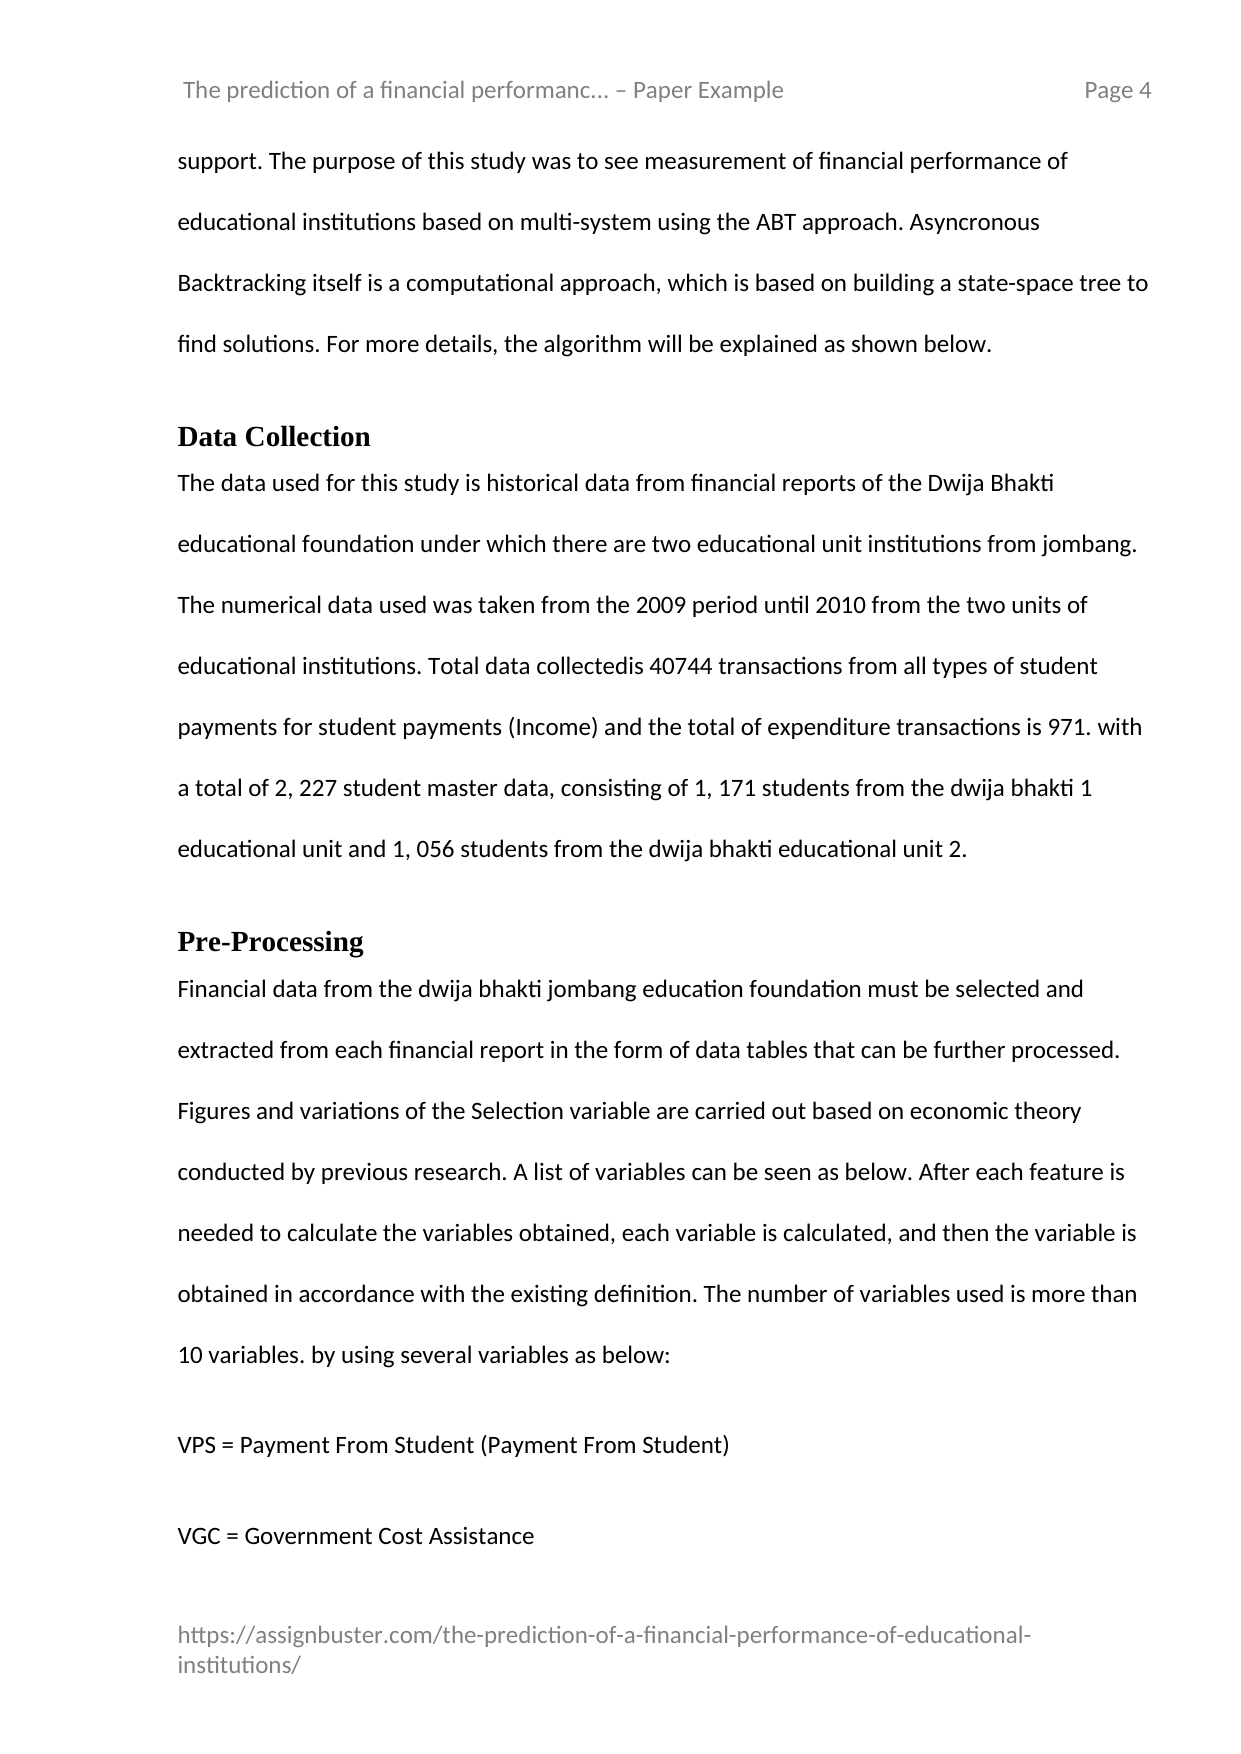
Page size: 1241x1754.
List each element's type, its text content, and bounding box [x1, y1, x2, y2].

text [177, 145, 1152, 359]
subtitle Data Collection [177, 419, 1152, 452]
text Financial data from the dwija bhakti jombang education foundation must be selected and extracted from each financial report in the form of data tables that can be further processed. Figures and variations of the Selection variable are carried out based on economic theory conducted by previous research. A list of variables can be seen as below. After each feature is needed to calculate the variables obtained, each variable is calculated, and then the variable is obtained in accordance with the existing definition. The number of variables used is more than 10 variables. by using several variables as below: [177, 973, 1152, 1369]
text VPS = Payment From Student (Payment From Student) [177, 1429, 1152, 1460]
subtitle Pre-Processing [177, 924, 1152, 958]
text VGC = Government Cost Assistance [177, 1520, 1152, 1551]
text The data used for this study is historical data from financial reports of the Dwija Bhakti educational foundation under which there are two educational unit institutions from jombang. The numerical data used was taken from the 2009 period until 2010 from the two units of educational institutions. Total data collectedis 40744 transactions from all types of student payments for student payments (Income) and the total of expenditure transactions is 971. with a total of 2, 227 student master data, consisting of 1, 171 students from the dwija bhakti 1 educational unit and 1, 056 students from the dwija bhakti educational unit 2. [177, 467, 1152, 864]
